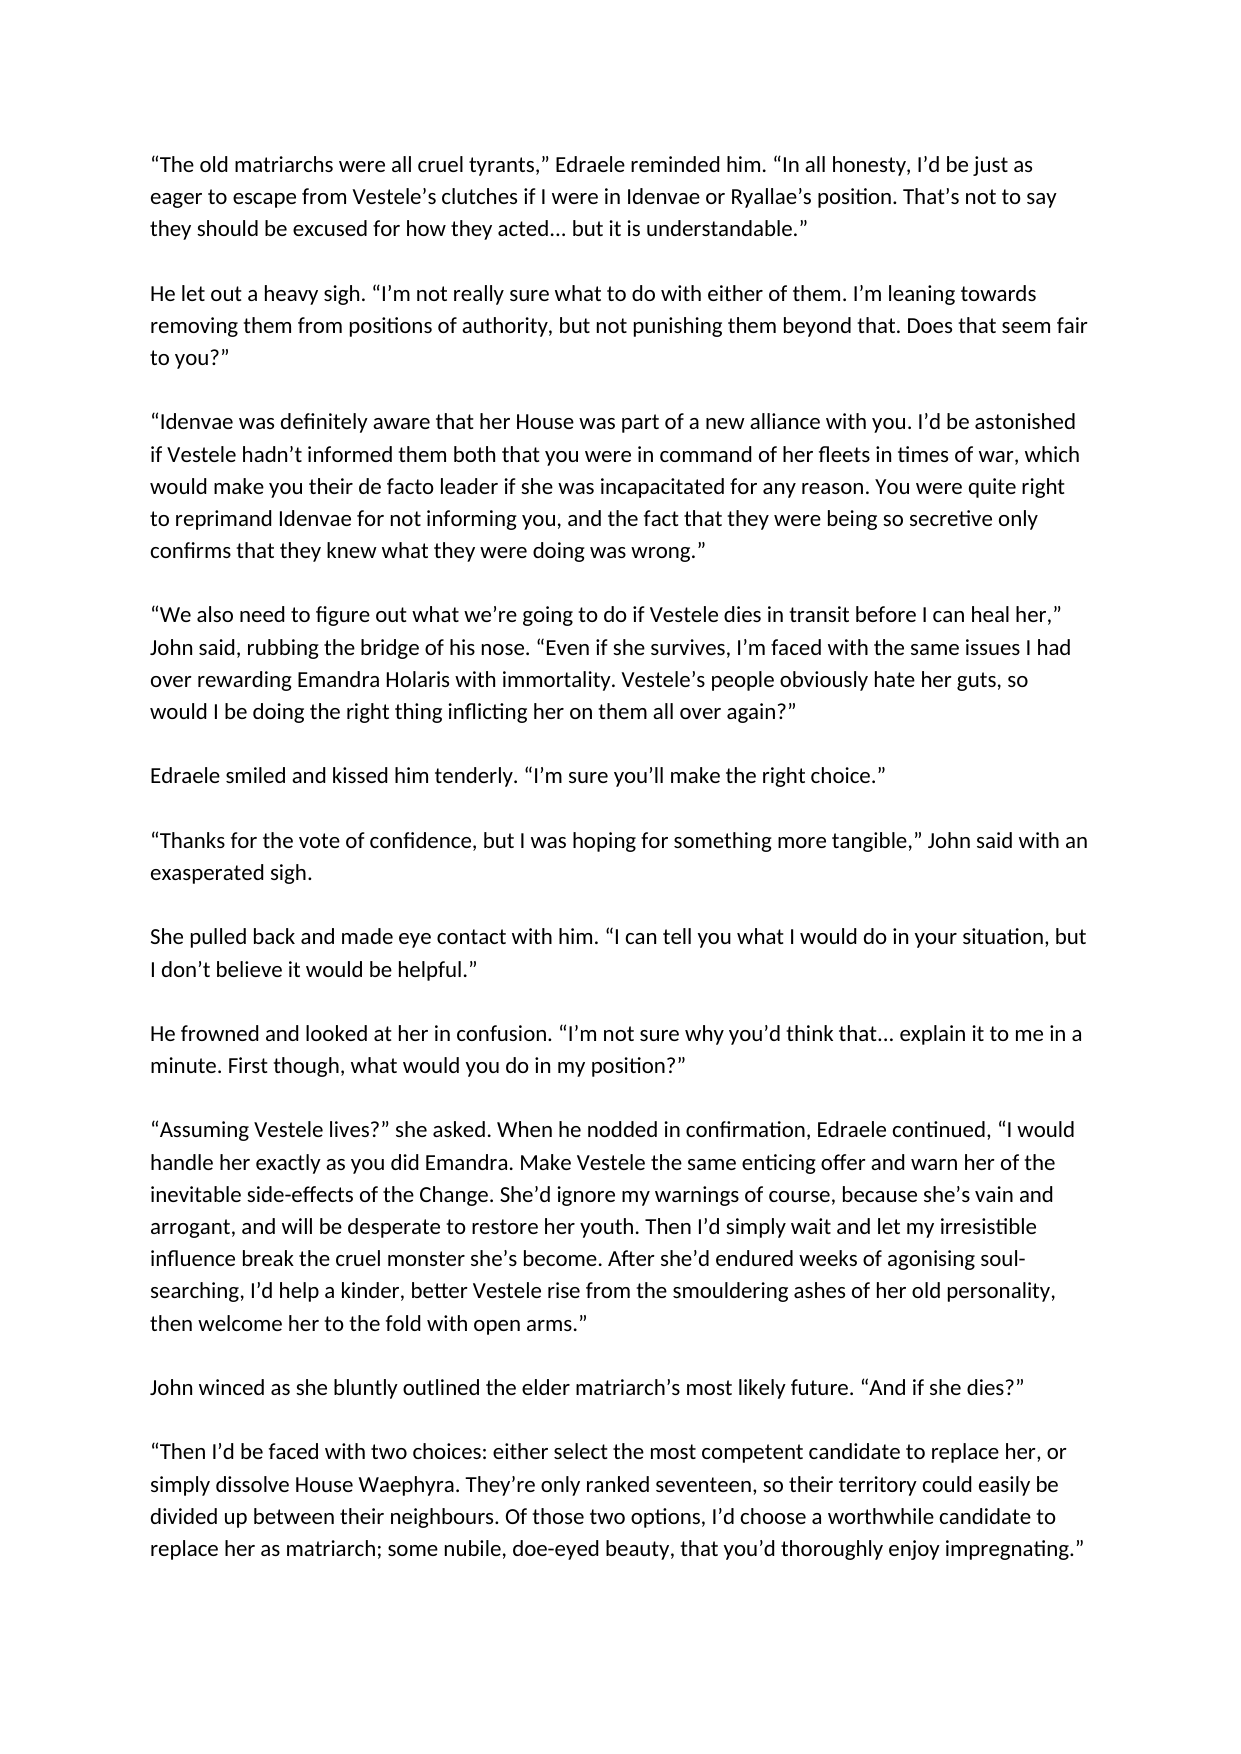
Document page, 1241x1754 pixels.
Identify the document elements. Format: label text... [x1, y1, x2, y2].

text She pulled back and made eye contact with him. “I can tell you what I would do in your situation, but I don’t believe it would be helpful.” [150, 922, 1090, 983]
text Edraele smiled and kissed him tenderly. “I’m sure you’ll make the right choice.” [150, 762, 1090, 789]
text “The old matriarchs were all cruel tyrants,” Edraele reminded him. “In all honesty, I’d be just as eager to escape from Vestele’s clutches if I were in Idenvae or Ryallae’s position. That’s not to say they should be excused for how they acted... but it is understandable.” [150, 150, 1090, 242]
text He let out a heavy sigh. “I’m not really sure what to do with either of them. I’m leaning towards removing them from positions of authority, but not punishing them beyond that. Does that seem fair to you?” [150, 279, 1090, 371]
text “Then I’d be faced with two choices: either select the most competent candidate to replace her, or simply dissolve House Waephyra. They’re only ranked seventeen, so their territory could easily be divided up between their neighbours. Of those two options, I’d choose a worthwhile candidate to replace her as matriarch; some nubile, doe-eyed beauty, that you’d thoroughly enjoy impregnating.” [150, 1437, 1090, 1562]
text He frowned and looked at her in confusion. “I’m not sure why you’d think that... explain it to me in a minute. First though, what would you do in my position?” [150, 1019, 1090, 1079]
text “We also need to figure out what we’re going to do if Vestele dies in transit before I can heal her,” John said, rubbing the bridge of his nose. “Even if she survives, I’m faced with the same issues I had over rewarding Emandra Holaris with immortality. Vestele’s people obviously hate her guts, so would I be doing the right thing inflicting her on them all over again?” [150, 601, 1090, 725]
text “Idenvae was definitely aware that her House was part of a new alliance with you. I’d be astonished if Vestele hadn’t informed them both that you were in command of her fleets in times of war, which would make you their de facto leader if she was incapacitated for any reason. You were quite right to reprimand Idenvae for not informing you, and the fact that they were being so secretive only confirms that they knew what they were doing was wrong.” [150, 407, 1090, 564]
text John winced as she bluntly outlined the elder matriarch’s most likely future. “And if she dies?” [150, 1373, 1090, 1401]
text “Thanks for the vote of confidence, but I was hoping for something more tangible,” John said with an exasperated sigh. [150, 826, 1090, 886]
text “Assuming Vestele lives?” she asked. When he nodded in confirmation, Edraele continued, “I would handle her exactly as you did Emandra. Make Vestele the same enticing offer and warn her of the inevitable side-effects of the Change. She’d ignore my warnings of course, because she’s vain and arrogant, and will be desperate to restore her youth. Then I’d simply wait and let my irresistible influence break the cruel monster she’s become. After she’d endured weeks of agonising soul-searching, I’d help a kinder, better Vestele rise from the smouldering ashes of her old personality, then welcome her to the fold with open arms.” [150, 1116, 1090, 1337]
